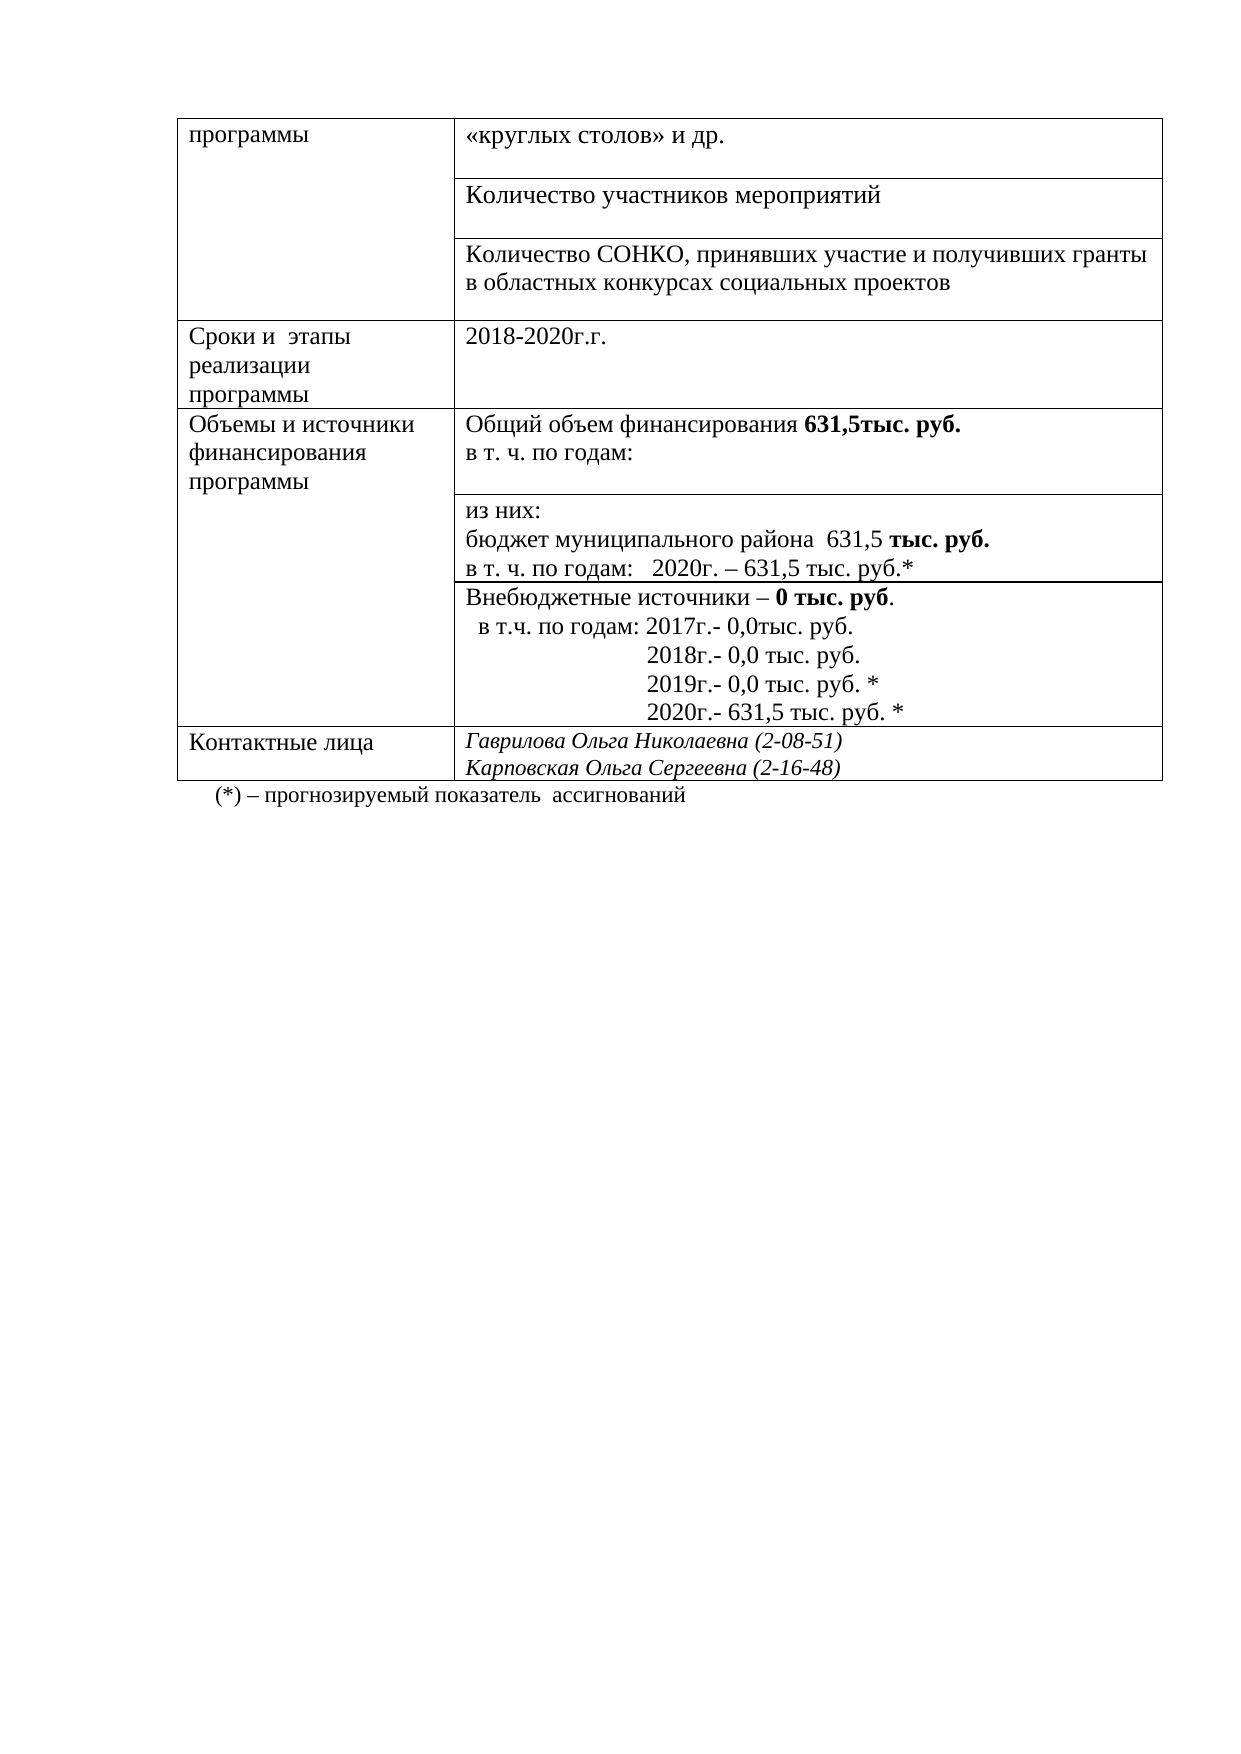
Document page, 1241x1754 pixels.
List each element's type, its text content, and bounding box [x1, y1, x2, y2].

table_cell Гаврилова Ольга Николаевна (2-08-51) Карповская Ольга Сергеевна (2-16-48) [455, 727, 1162, 780]
table_cell Количество участников мероприятий [455, 179, 1162, 238]
table_cell Внебюджетные источники – 0 тыс. руб. в т.ч. по годам: 2017г.- 0,0тыс. руб. 2018г.- 0,0 тыс. руб. 2019г.- 0,0 тыс. руб. * 2020г.- 631,5 тыс. руб. * [455, 583, 1162, 726]
table_cell Количество СОНКО, принявших участие и получивших гранты в областных конкурсах социальных проектов [455, 239, 1162, 320]
text (*) – прогнозируемый показатель ассигнований [215, 781, 1152, 807]
table_cell Контактные лица [178, 727, 454, 780]
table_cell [455, 119, 1162, 178]
table_cell Сроки и этапы реализации программы [178, 321, 454, 408]
table_cell 2018-2020г.г. [455, 321, 1162, 408]
table_cell Общий объем финансирования 631,5тыс. руб. в т. ч. по годам: [455, 409, 1162, 494]
table_cell из них: бюджет муниципального района 631,5 тыс. руб. в т. ч. по годам: 2020г. – 631,5 тыс. руб.* [455, 495, 1162, 581]
table_cell Объемы и источники финансирования программы [178, 409, 454, 726]
